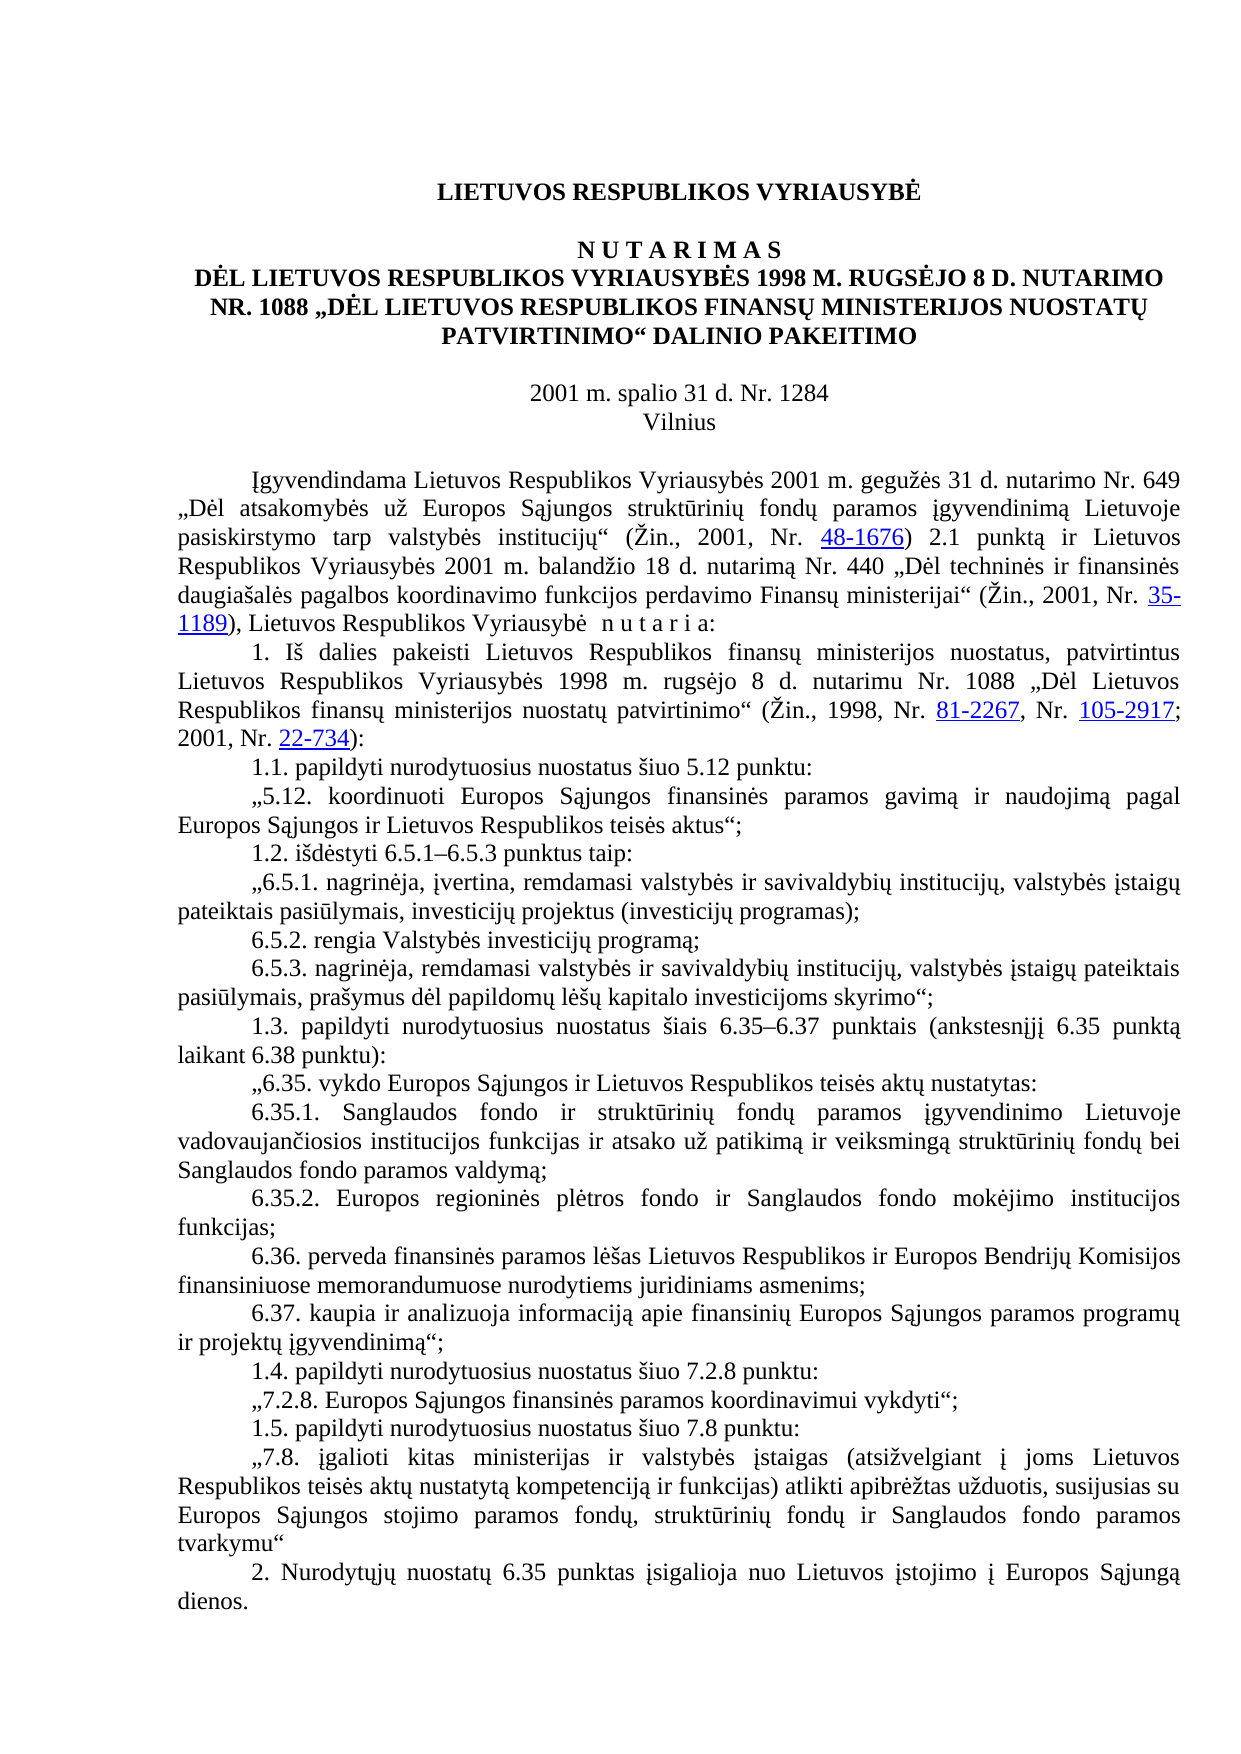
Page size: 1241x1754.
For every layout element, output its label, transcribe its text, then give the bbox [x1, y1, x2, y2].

text „7.8. įgalioti kitas ministerijas ir valstybės įstaigas (atsižvelgiant į joms Lietuvos Respublikos teisės aktų nustatytą kompetenciją ir funkcijas) atlikti apibrėžtas užduotis, susijusias su Europos Sąjungos stojimo paramos fondų, struktūrinių fondų ir Sanglaudos fondo paramos tvarkymu“ [177, 1442, 1181, 1557]
text „5.12. koordinuoti Europos Sąjungos finansinės paramos gavimą ir naudojimą pagal Europos Sąjungos ir Lietuvos Respublikos teisės aktus“; [177, 781, 1181, 838]
text 1.3. papildyti nurodytuosius nuostatus šiais 6.35–6.37 punktais (ankstesnįjį 6.35 punktą laikant 6.38 punktu): [177, 1011, 1181, 1068]
text 6.35.1. Sanglaudos fondo ir struktūrinių fondų paramos įgyvendinimo Lietuvoje vadovaujančiosios institucijos funkcijas ir atsako už patikimą ir veiksmingą struktūrinių fondų bei Sanglaudos fondo paramos valdymą; [177, 1097, 1181, 1183]
text „6.5.1. nagrinėja, įvertina, remdamasi valstybės ir savivaldybių institucijų, valstybės įstaigų pateiktais pasiūlymais, investicijų projektus (investicijų programas); [177, 867, 1181, 925]
text N U T A R I M A S [177, 235, 1181, 263]
text 6.36. perveda finansinės paramos lėšas Lietuvos Respublikos ir Europos Bendrijų Komisijos finansiniuose memorandumuose nurodytiems juridiniams asmenims; [177, 1241, 1181, 1298]
text 2001 m. spalio 31 d. Nr. 1284 [177, 378, 1181, 407]
text 6.5.2. rengia Valstybės investicijų programą; [177, 925, 1181, 953]
text „6.35. vykdo Europos Sąjungos ir Lietuvos Respublikos teisės aktų nustatytas: [177, 1068, 1181, 1097]
text 6.35.2. Europos regioninės plėtros fondo ir Sanglaudos fondo mokėjimo institucijos funkcijas; [177, 1183, 1181, 1241]
text 1.4. papildyti nurodytuosius nuostatus šiuo 7.2.8 punktu: [177, 1356, 1181, 1385]
text „7.2.8. Europos Sąjungos finansinės paramos koordinavimui vykdyti“; [177, 1385, 1181, 1413]
text 1.1. papildyti nurodytuosius nuostatus šiuo 5.12 punktu: [177, 752, 1181, 781]
text 1. Iš dalies pakeisti Lietuvos Respublikos finansų ministerijos nuostatus, patvirtintus Lietuvos Respublikos Vyriausybės 1998 m. rugsėjo 8 d. nutarimu Nr. 1088 „Dėl Lietuvos Respublikos finansų ministerijos nuostatų patvirtinimo“ (Žin., 1998, Nr. 81-2267, Nr. 105-2917; 2001, Nr. 22-734): [177, 637, 1181, 752]
text 1.2. išdėstyti 6.5.1–6.5.3 punktus taip: [177, 838, 1181, 867]
text Įgyvendindama Lietuvos Respublikos Vyriausybės 2001 m. gegužės 31 d. nutarimo Nr. 649 „Dėl atsakomybės už Europos Sąjungos struktūrinių fondų paramos įgyvendinimą Lietuvoje pasiskirstymo tarp valstybės institucijų“ (Žin., 2001, Nr. 48-1676) 2.1 punktą ir Lietuvos Respublikos Vyriausybės 2001 m. balandžio 18 d. nutarimą Nr. 440 „Dėl techninės ir finansinės daugiašalės pagalbos koordinavimo funkcijos perdavimo Finansų ministerijai“ (Žin., 2001, Nr. 35-1189), Lietuvos Respublikos Vyriausybė nutaria: [177, 465, 1181, 637]
text 6.5.3. nagrinėja, remdamasi valstybės ir savivaldybių institucijų, valstybės įstaigų pateiktais pasiūlymais, prašymus dėl papildomų lėšų kapitalo investicijoms skyrimo“; [177, 953, 1181, 1011]
text 1.5. papildyti nurodytuosius nuostatus šiuo 7.8 punktu: [177, 1413, 1181, 1442]
text Vilnius [177, 407, 1181, 436]
text 6.37. kaupia ir analizuoja informaciją apie finansinių Europos Sąjungos paramos programų ir projektų įgyvendinimą“; [177, 1298, 1181, 1356]
text DĖL LIETUVOS RESPUBLIKOS VYRIAUSYBĖS 1998 M. RUGSĖJO 8 D. NUTARIMO NR. 1088 „DĖL LIETUVOS RESPUBLIKOS FINANSŲ MINISTERIJOS NUOSTATŲ PATVIRTINIMO“ DALINIO PAKEITIMO [177, 263, 1181, 350]
text LIETUVOS RESPUBLIKOS VYRIAUSYBĖ [177, 177, 1181, 206]
text 2. Nurodytųjų nuostatų 6.35 punktas įsigalioja nuo Lietuvos įstojimo į Europos Sąjungą dienos. [177, 1557, 1181, 1615]
